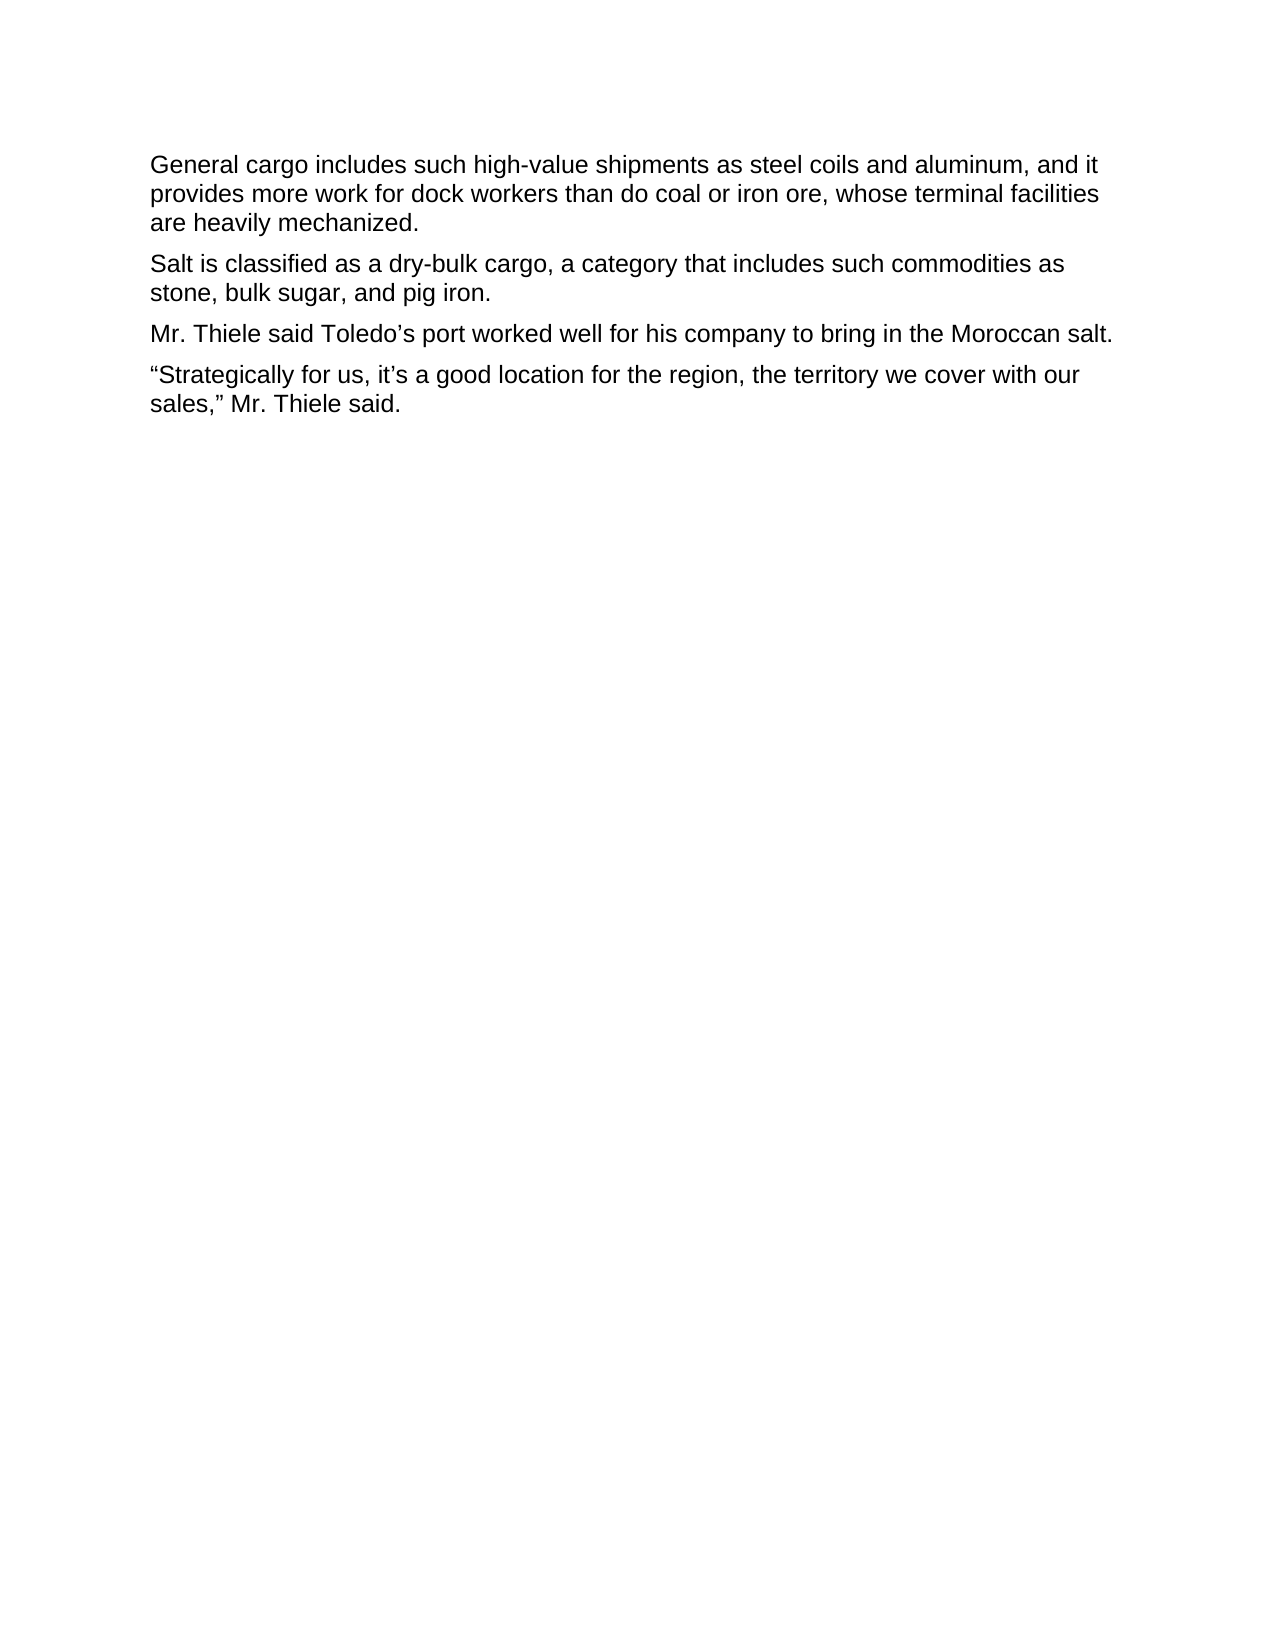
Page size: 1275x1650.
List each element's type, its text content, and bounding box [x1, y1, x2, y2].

text Salt is classified as a dry-bulk cargo, a category that includes such commodities as stone, bulk sugar, and pig iron. [150, 249, 1125, 306]
text General cargo includes such high-value shipments as steel coils and aluminum, and it provides more work for dock workers than do coal or iron ore, whose terminal facilities are heavily mechanized. [150, 150, 1125, 236]
text Mr. Thiele said Toledo’s port worked well for his company to bring in the Moroccan salt. [150, 319, 1125, 347]
text “Strategically for us, it’s a good location for the region, the territory we cover with our sales,” Mr. Thiele said. [150, 360, 1125, 417]
